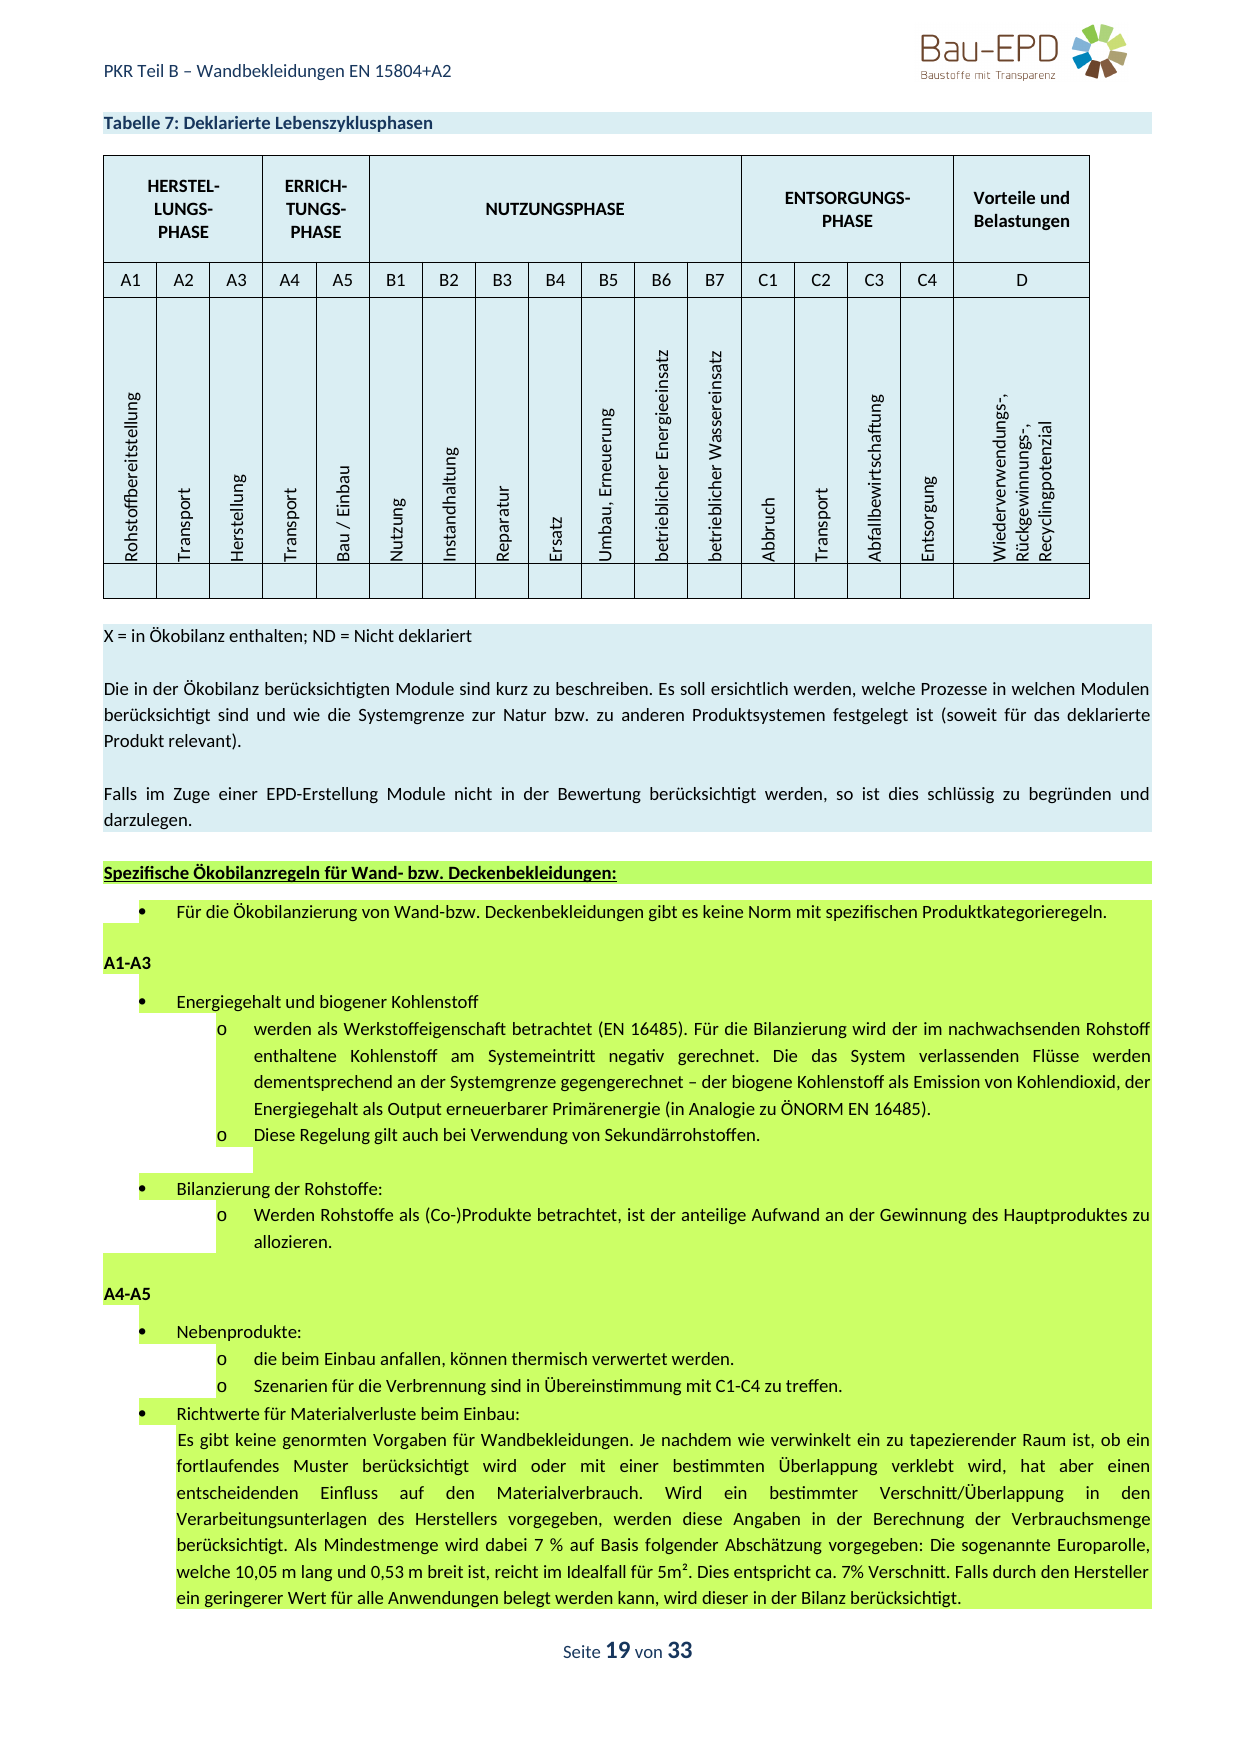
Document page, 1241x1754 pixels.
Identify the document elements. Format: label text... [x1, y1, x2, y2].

table_cell Abbruch [742, 298, 794, 563]
table_cell Reparatur [476, 298, 528, 563]
table_cell [529, 564, 581, 598]
table_cell [210, 564, 262, 598]
table_cell [157, 564, 209, 598]
table_cell C4 [901, 263, 953, 297]
list Es gibt keine genormten Vorgaben für Wandbekleidungen. Je nachdem wie verwinkelt ein zu tapezierender Raum ist, ob ein fortlaufendes Muster berücksichtigt wird oder mit einer bestimmten Überlappung verklebt wird, hat aber einen entscheidenden Einfluss auf den Materialverbrauch. Wird ein bestimmter Verschnitt/Überlappung in den Verarbeitungsunterlagen des Herstellers vorgegeben, werden diese Angaben in der Berechnung der Verbrauchsmenge berücksichtigt. Als Mindestmenge wird dabei 7 % auf Basis folgender Abschätzung vorgegeben: Die sogenannte Europarolle, welche 10,05 m lang und 0,53 m breit ist, reicht im Idealfall für 5m². Dies entspricht ca. 7% Verschnitt. Falls durch den Hersteller ein geringerer Wert für alle Anwendungen belegt werden kann, wird dieser in der Bilanz berücksichtigt. [176, 1428, 1152, 1609]
table_cell B1 [370, 263, 422, 297]
table_cell Umbau, Erneuerung [582, 298, 634, 563]
table_cell C1 [742, 263, 794, 297]
table_cell [582, 564, 634, 598]
list Werden Rohstoffe als (Co-)Produkte betrachtet, ist der anteilige Aufwand an der Gewinnung des Hauptproduktes zu allozieren. [216, 1203, 1152, 1253]
table_cell [476, 564, 528, 598]
table_cell B4 [529, 263, 581, 297]
list Diese Regelung gilt auch bei Verwendung von Sekundärrohstoffen. [216, 1123, 1152, 1147]
table_cell [901, 564, 953, 598]
table_cell [848, 564, 900, 598]
table_header ERRICH- TUNGS- PHASE [263, 156, 369, 262]
table_cell [423, 564, 475, 598]
text Falls im Zuge einer EPD-Erstellung Module nicht in der Bewertung berücksichtigt werden, so ist dies schlüssig zu begründen und darzulegen. [103, 782, 1152, 832]
text Richtwerte für Materialverluste beim Einbau: [139, 1402, 1152, 1425]
table_cell [263, 564, 316, 598]
table_cell Wiederverwendungs-, Rückgewinnungs-, Recyclingpotenzial [954, 298, 1089, 563]
table_cell B7 [688, 263, 741, 297]
table_cell [954, 564, 1089, 598]
table_cell Ersatz [529, 298, 581, 563]
text Energiegehalt und biogener Kohlenstoff [139, 990, 1152, 1013]
table_cell [742, 564, 794, 598]
table_cell B3 [476, 263, 528, 297]
table_cell Bau / Einbau [317, 298, 369, 563]
list Szenarien für die Verbrennung sind in Übereinstimmung mit C1-C4 zu treffen. [216, 1374, 1152, 1398]
list werden als Werkstoffeigenschaft betrachtet (EN 16485). Für die Bilanzierung wird der im nachwachsenden Rohstoff enthaltene Kohlenstoff am Systemeintritt negativ gerechnet. Die das System verlassenden Flüsse werden dementsprechend an der Systemgrenze gegengerechnet – der biogene Kohlenstoff als Emission von Kohlendioxid, der Energiegehalt als Output erneuerbarer Primärenergie (in Analogie zu ÖNORM EN 16485). [216, 1017, 1152, 1120]
table_header ENTSORGUNGS- PHASE [742, 156, 953, 262]
table_cell betrieblicher Wassereinsatz [688, 298, 741, 563]
table_cell C2 [795, 263, 847, 297]
text Tabelle 7: Deklarierte Lebenszyklusphasen [103, 112, 1152, 134]
table_header NUTZUNGSPHASE [370, 156, 741, 262]
table_cell [795, 564, 847, 598]
table_cell Instandhaltung [423, 298, 475, 563]
table_cell [317, 564, 369, 598]
text A4-A5 [103, 1282, 1152, 1305]
table_cell betrieblicher Energieeinsatz [635, 298, 687, 563]
table_cell B2 [423, 263, 475, 297]
text Nebenprodukte: [139, 1321, 1152, 1344]
text Die in der Ökobilanz berücksichtigten Module sind kurz zu beschreiben. Es soll ersichtlich werden, welche Prozesse in welchen Modulen berücksichtigt sind und wie die Systemgrenze zur Natur bzw. zu anderen Produktsystemen festgelegt ist (soweit für das deklarierte Produkt relevant). [103, 677, 1152, 752]
table_cell D [954, 263, 1089, 297]
table_cell Transport [263, 298, 316, 563]
list die beim Einbau anfallen, können thermisch verwertet werden. [216, 1347, 1152, 1371]
table_cell [688, 564, 741, 598]
table_cell Entsorgung [901, 298, 953, 563]
table_cell Herstellung [210, 298, 262, 563]
table_cell B5 [582, 263, 634, 297]
table_header Vorteile und Belastungen [954, 156, 1089, 262]
table_cell Transport [795, 298, 847, 563]
text Für die Ökobilanzierung von Wand-bzw. Deckenbekleidungen gibt es keine Norm mit spezifischen Produktkategorieregeln. [139, 900, 1152, 923]
table_cell A1 [104, 263, 156, 297]
table_cell A3 [210, 263, 262, 297]
table_cell [635, 564, 687, 598]
table_cell Rohstoffbereitstellung [104, 298, 156, 563]
text Spezifische Ökobilanzregeln für Wand- bzw. Deckenbekleidungen: [103, 861, 1152, 884]
picture [913, 22, 1130, 82]
table_cell B6 [635, 263, 687, 297]
table_cell Transport [157, 298, 209, 563]
table_cell [104, 564, 156, 598]
table_cell A4 [263, 263, 316, 297]
text Bilanzierung der Rohstoffe: [139, 1177, 1152, 1200]
table_cell [370, 564, 422, 598]
table_cell Abfallbewirtschaftung [848, 298, 900, 563]
text A1-A3 [103, 952, 1152, 974]
table_cell C3 [848, 263, 900, 297]
table_cell A2 [157, 263, 209, 297]
text X = in Ökobilanz enthalten; ND = Nicht deklariert [103, 624, 1152, 647]
table_header HERSTEL- LUNGS- PHASE [104, 156, 262, 262]
table_cell A5 [317, 263, 369, 297]
table_cell Nutzung [370, 298, 422, 563]
